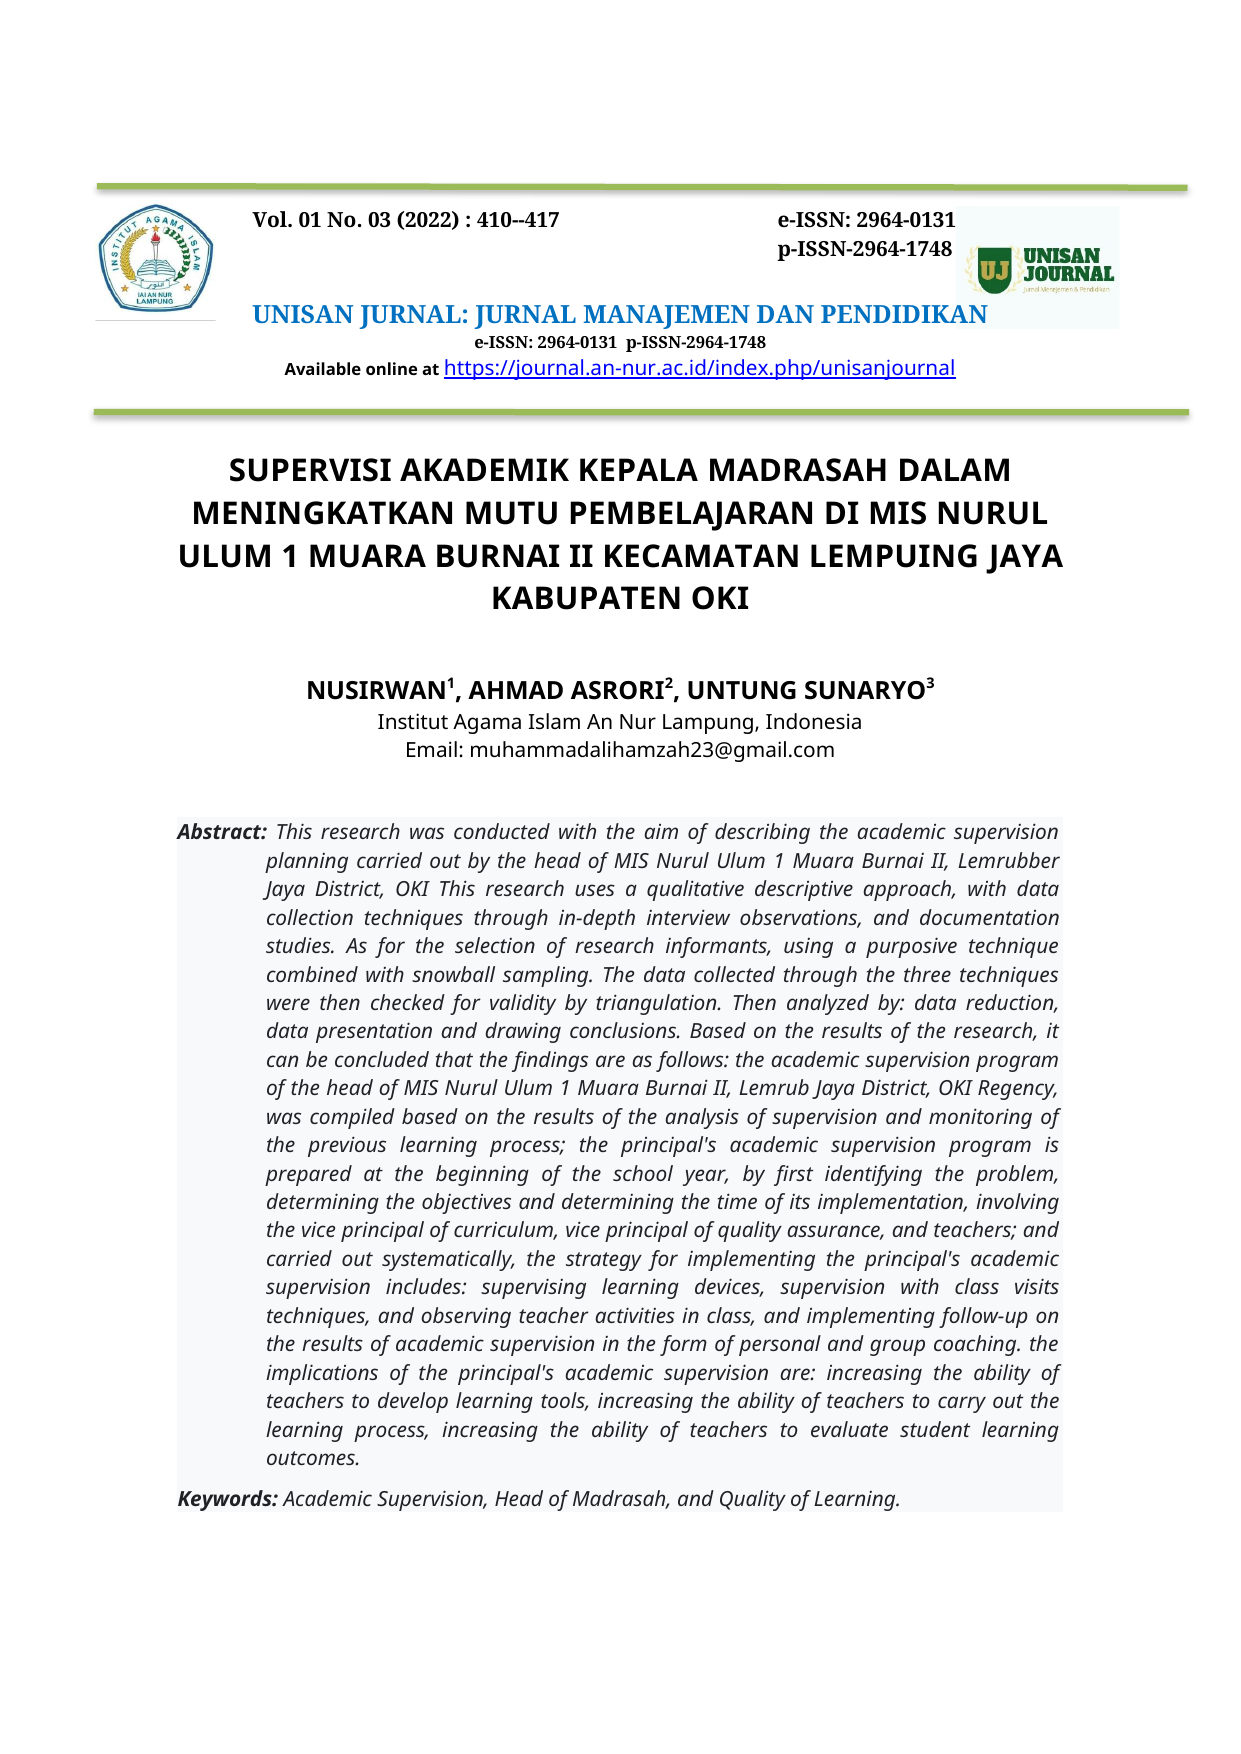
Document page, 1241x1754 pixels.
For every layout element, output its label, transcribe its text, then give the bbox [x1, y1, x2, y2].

text Vol. 01 No. 03 (2022) : 410--417 e-ISSN: 2964-0131 [177, 206, 1063, 234]
picture [95, 200, 216, 321]
text SUPERVISI AKADEMIK KEPALA MADRASAH DALAM MENINGKATKAN MUTU PEMBELAJARAN DI MIS NURUL ULUM 1 MUARA BURNAI II KECAMATAN LEMPUING JAYA KABUPATEN OKI [177, 448, 1063, 619]
text e-ISSN: 2964-0131 p-ISSN-2964-1748 [177, 331, 1063, 353]
text Email: muhammadalihamzah23@gmail.com [177, 735, 1063, 764]
text NUSIRWAN1, AHMAD ASRORI2, UNTUNG SUNARYO3 [177, 673, 1063, 707]
picture [955, 206, 1120, 329]
text UNISAN JURNAL: JURNAL MANAJEMEN DAN PENDIDIKAN [177, 297, 1063, 331]
text Institut Agama Islam An Nur Lampung, Indonesia [177, 707, 1063, 735]
text p-ISSN-2964-1748 [177, 234, 1063, 262]
text Available online at https://journal.an-nur.ac.id/index.php/unisanjournal [177, 353, 1063, 382]
text Abstract: This research was conducted with the aim of describing the academic supervision planning carried out by the head of MIS Nurul Ulum 1 Muara Burnai II, Lemrubber Jaya District, OKI This research uses a qualitative descriptive approach, with data collection techniques through in-depth interview observations, and documentation studies. As for the selection of research informants, using a purposive technique combined with snowball sampling. The data collected through the three techniques were then checked for validity by triangulation. Then analyzed by: data reduction, data presentation and drawing conclusions. Based on the results of the research, it can be concluded that the findings are as follows: the academic supervision program of the head of MIS Nurul Ulum 1 Muara Burnai II, Lemrub Jaya District, OKI Regency, was compiled based on the results of the analysis of supervision and monitoring of the previous learning process; the principal's academic supervision program is prepared at the beginning of the school year, by first identifying the problem, determining the objectives and determining the time of its implementation, involving the vice principal of curriculum, vice principal of quality assurance, and teachers; and carried out systematically, the strategy for implementing the principal's academic supervision includes: supervising learning devices, supervision with class visits techniques, and observing teacher activities in class, and implementing follow-up on the results of academic supervision in the form of personal and group coaching. the implications of the principal's academic supervision are: increasing the ability of teachers to develop learning tools, increasing the ability of teachers to carry out the learning process, increasing the ability of teachers to evaluate student learning outcomes. [177, 817, 1063, 1472]
text Keywords: Academic Supervision, Head of Madrasah, and Quality of Learning. [177, 1484, 1063, 1512]
